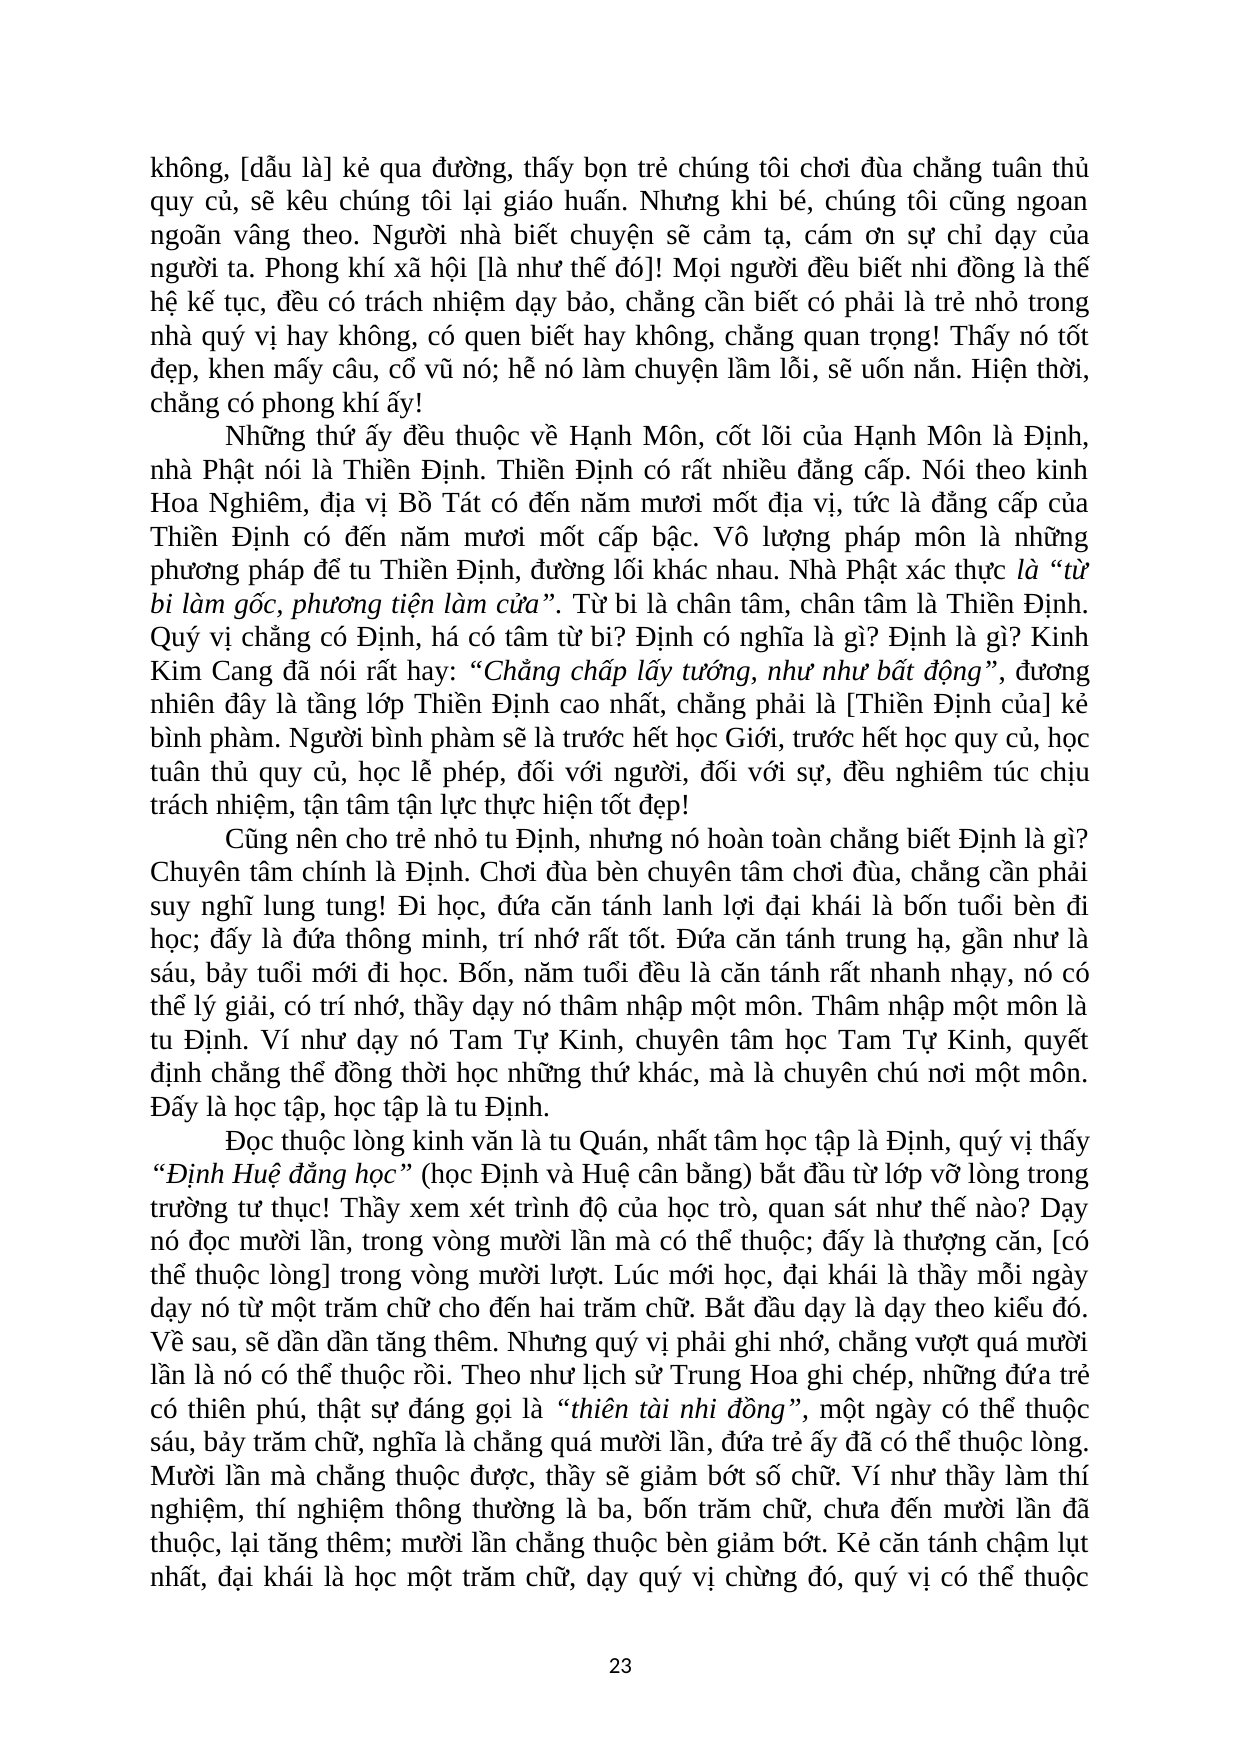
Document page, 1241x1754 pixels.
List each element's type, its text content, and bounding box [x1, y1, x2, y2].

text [150, 150, 1090, 418]
text Những thứ ấy đều thuộc về Hạnh Môn, cốt lõi của Hạnh Môn là Định, nhà Phật nói là Thiền Định. Thiền Định có rất nhiều đẳng cấp. Nói theo kinh Hoa Nghiêm, địa vị Bồ Tát có đến năm mươi mốt địa vị, tức là đẳng cấp của Thiền Định có đến năm mươi mốt cấp bậc. Vô lượng pháp môn là những phương pháp để tu Thiền Định, đường lối khác nhau. Nhà Phật xác thực là “từ bi làm gốc, phương tiện làm cửa”. Từ bi là chân tâm, chân tâm là Thiền Định. Quý vị chẳng có Định, há có tâm từ bi? Định có nghĩa là gì? Định là gì? Kinh Kim Cang đã nói rất hay: “Chẳng chấp lấy tướng, như như bất động”, đương nhiên đây là tầng lớp Thiền Định cao nhất, chẳng phải là [Thiền Định của] kẻ bình phàm. Người bình phàm sẽ là trước hết học Giới, trước hết học quy củ, học tuân thủ quy củ, học lễ phép, đối với người, đối với sự, đều nghiêm túc chịu trách nhiệm, tận tâm tận lực thực hiện tốt đẹp! [150, 418, 1090, 821]
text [150, 1123, 1090, 1592]
text Cũng nên cho trẻ nhỏ tu Định, nhưng nó hoàn toàn chẳng biết Định là gì? Chuyên tâm chính là Định. Chơi đùa bèn chuyên tâm chơi đùa, chẳng cần phải suy nghĩ lung tung! Đi học, đứa căn tánh lanh lợi đại khái là bốn tuổi bèn đi học; đấy là đứa thông minh, trí nhớ rất tốt. Đứa căn tánh trung hạ, gần như là sáu, bảy tuổi mới đi học. Bốn, năm tuổi đều là căn tánh rất nhanh nhạy, nó có thể lý giải, có trí nhớ, thầy dạy nó thâm nhập một môn. Thâm nhập một môn là tu Định. Ví như dạy nó Tam Tự Kinh, chuyên tâm học Tam Tự Kinh, quyết định chẳng thể đồng thời học những thứ khác, mà là chuyên chú nơi một môn. Đấy là học tập, học tập là tu Định. [150, 821, 1090, 1123]
